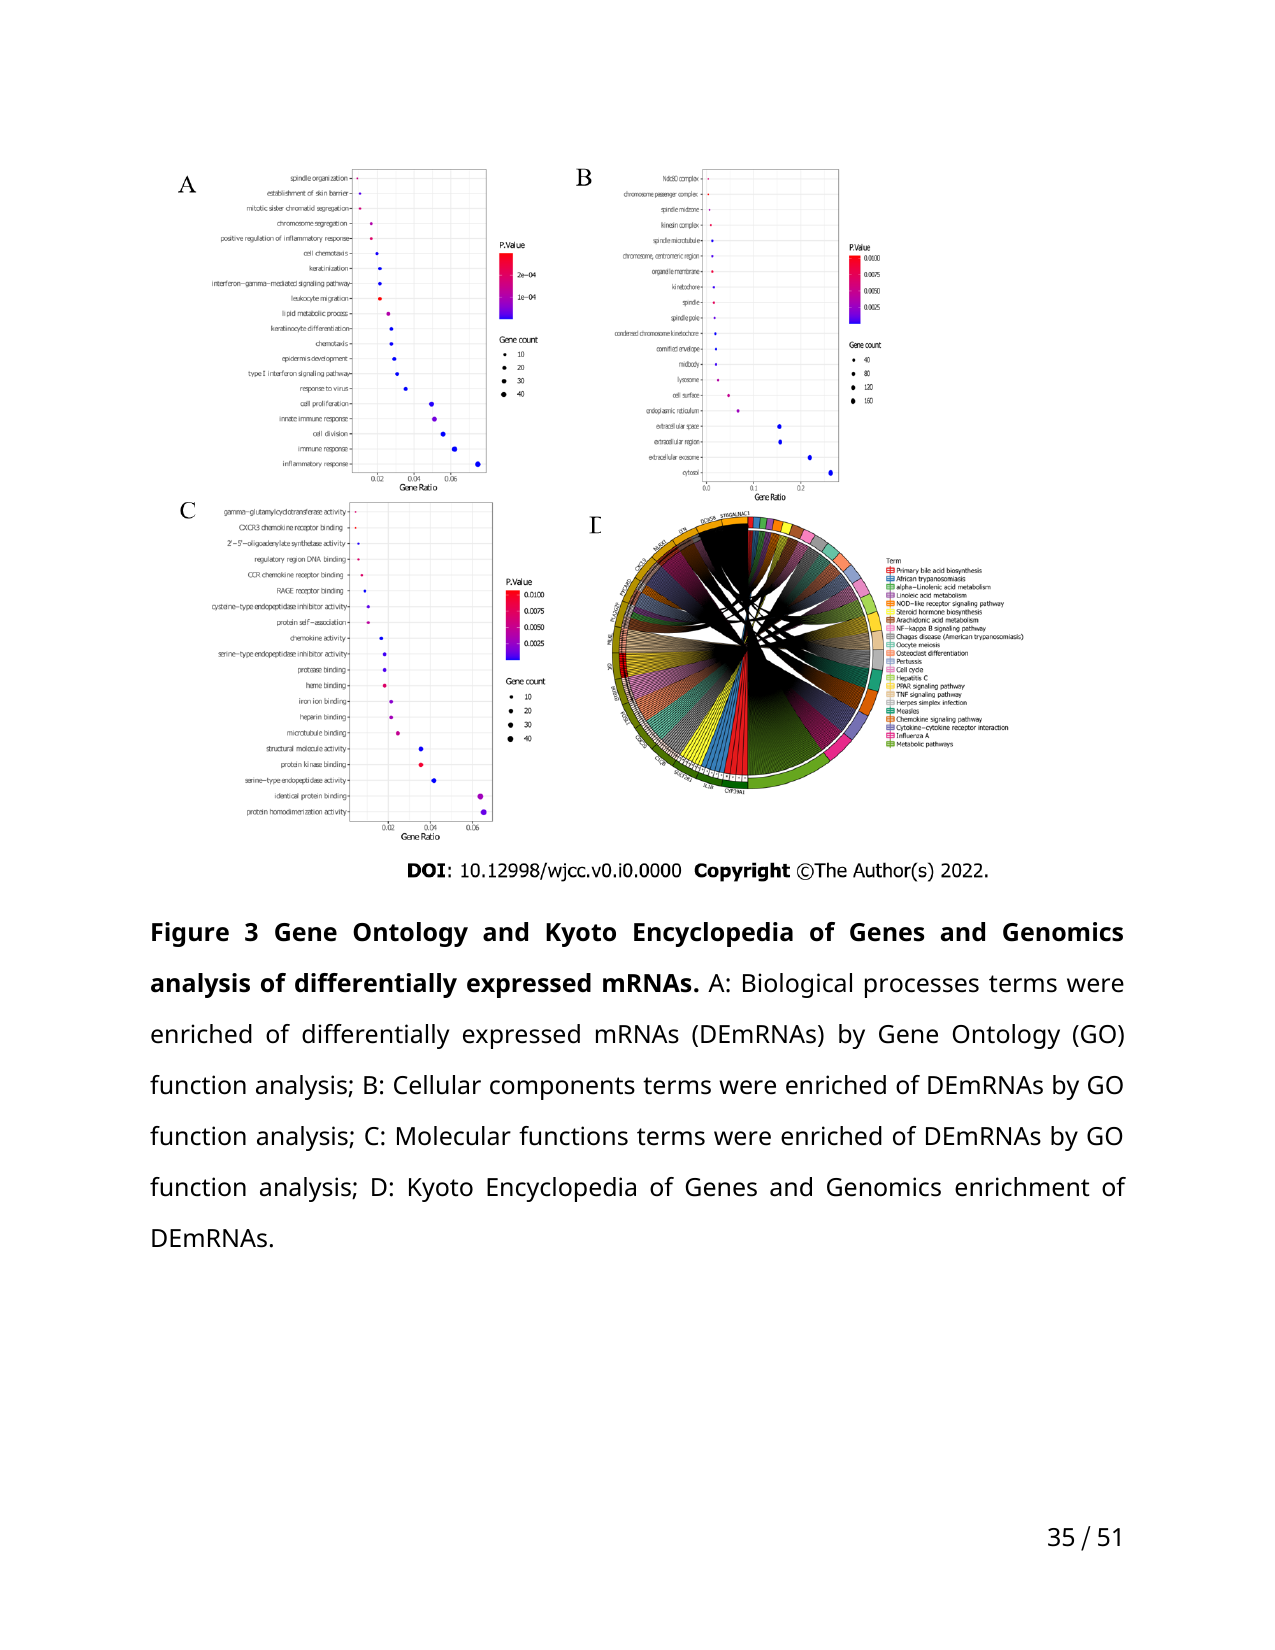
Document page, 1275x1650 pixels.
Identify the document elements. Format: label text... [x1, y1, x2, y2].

picture [150, 150, 1050, 898]
